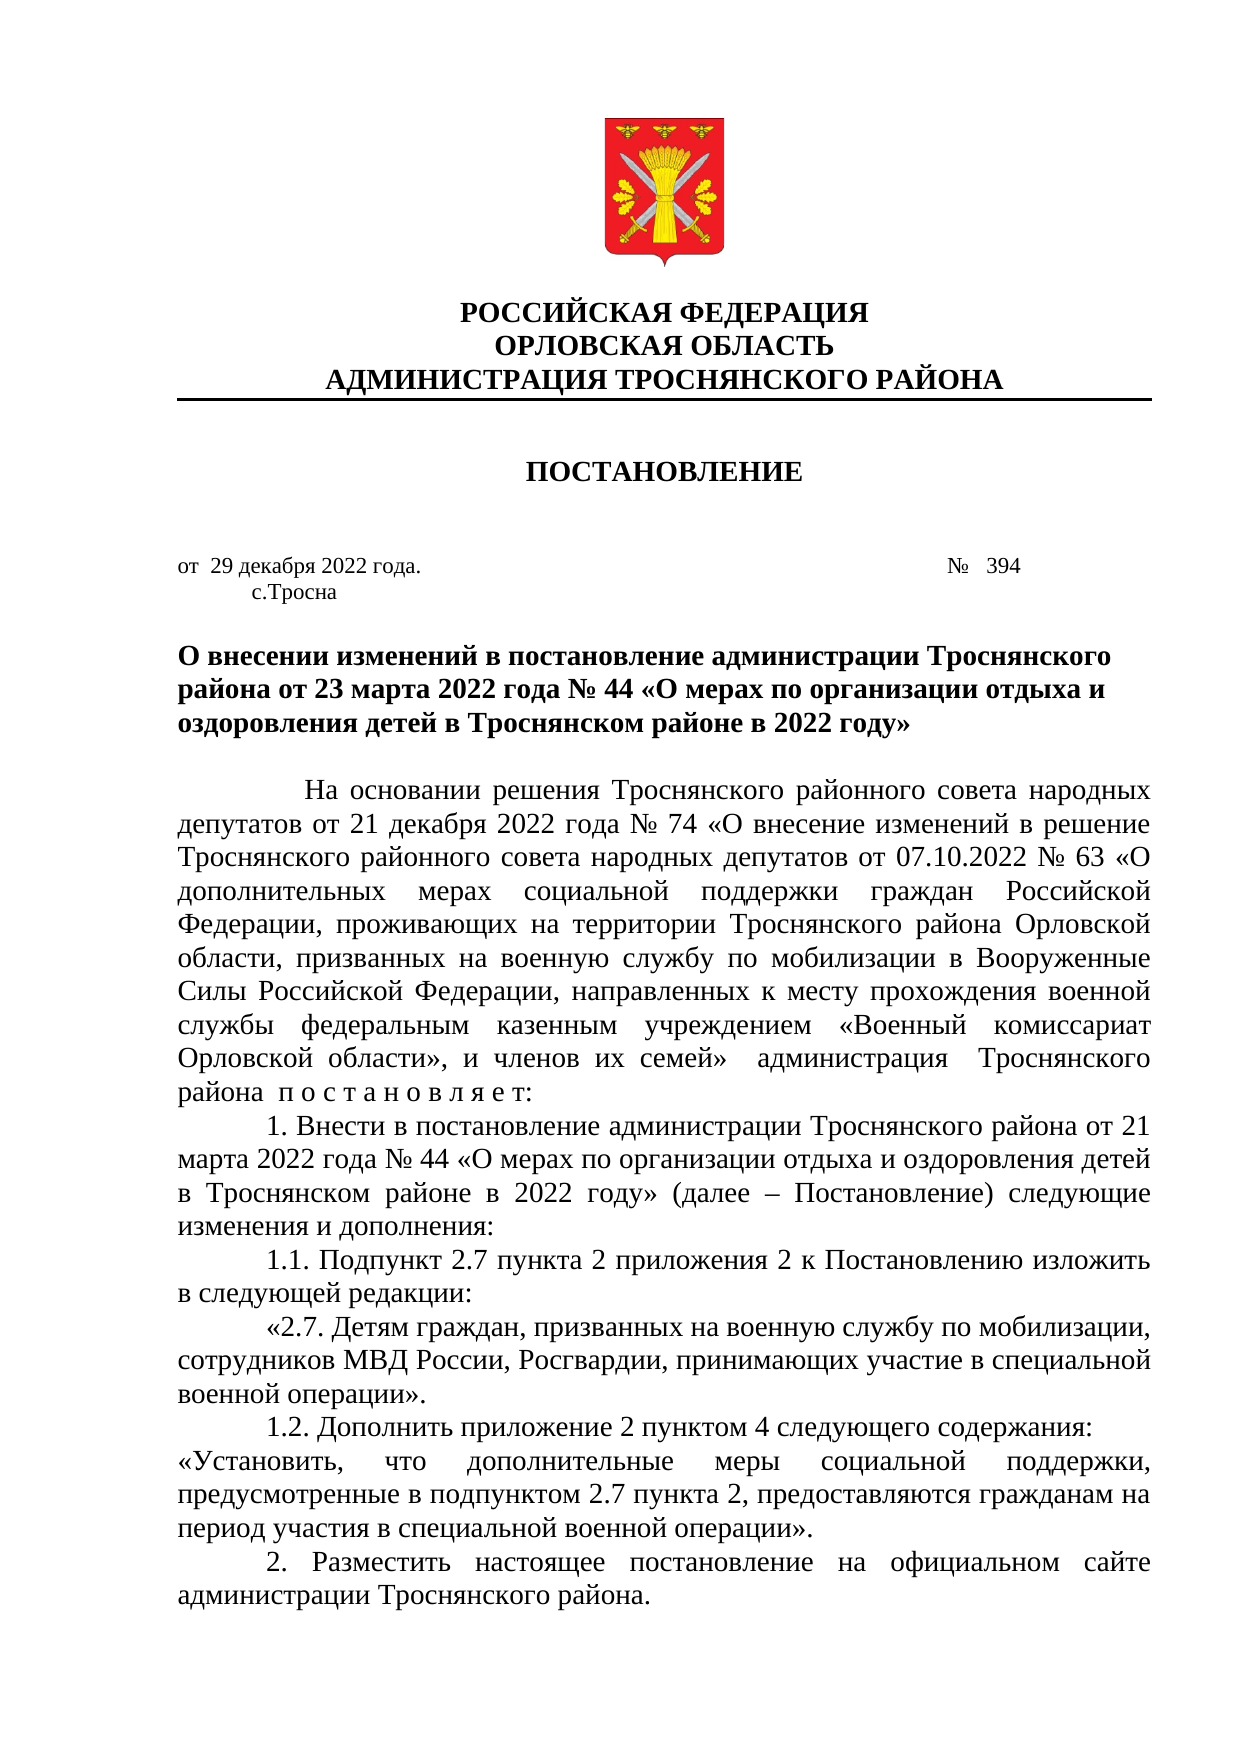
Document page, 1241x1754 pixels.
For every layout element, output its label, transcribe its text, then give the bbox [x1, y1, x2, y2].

picture [604, 118, 725, 267]
text оздоровления детей в Троснянском районе в 2022 году» [177, 705, 1152, 739]
text 1.1. Подпункт 2.7 пункта 2 приложения 2 к Постановлению изложить в следующей редакции: [177, 1242, 1152, 1309]
text «Установить, что дополнительные меры социальной поддержки, предусмотренные в подпунктом 2.7 пункта 2, предоставляются гражданам на период участия в специальной военной операции». [177, 1443, 1152, 1544]
text «2.7. Детям граждан, призванных на военную службу по мобилизации, сотрудников МВД России, Росгвардии, принимающих участие в специальной военной операции». [177, 1309, 1152, 1409]
text от 29 декабря 2022 года. № 394 [177, 552, 1152, 578]
text с.Тросна [177, 578, 1152, 604]
text 1. Внести в постановление администрации Троснянского района от 21 марта 2022 года № 44 «О мерах по организации отдыха и оздоровления детей в Троснянском районе в 2022 году» (далее – Постановление) следующие изменения и дополнения: [177, 1108, 1152, 1242]
text АДМИНИСТРАЦИЯ ТРОСНЯНСКОГО РАЙОНА [177, 362, 1152, 398]
text ПОСТАНОВЛЕНИЕ [177, 454, 1152, 487]
text 1.2. Дополнить приложение 2 пунктом 4 следующего содержания: [177, 1409, 1152, 1443]
text 2. Разместить настоящее постановление на официальном сайте администрации Троснянского района. [177, 1544, 1152, 1611]
text О внесении изменений в постановление администрации Троснянского района от 23 марта 2022 года № 44 «О мерах по организации отдыха и [177, 638, 1152, 705]
text ОРЛОВСКАЯ ОБЛАСТЬ [177, 328, 1152, 362]
text РОССИЙСКАЯ ФЕДЕРАЦИЯ [177, 295, 1152, 328]
text На основании решения Троснянского районного совета народных депутатов от 21 декабря 2022 года № 74 «О внесение изменений в решение Троснянского районного совета народных депутатов от 07.10.2022 № 63 «О дополнительных мерах социальной поддержки граждан Российской Федерации, проживающих на территории Троснянского района Орловской области, призванных на военную службу по мобилизации в Вооруженные Силы Российской Федерации, направленных к месту прохождения военной службы федеральным казенным учреждением «Военный комиссариат Орловской области», и членов их семей» администрация Троснянского района п о с т а н о в л я е т: [177, 772, 1152, 1108]
